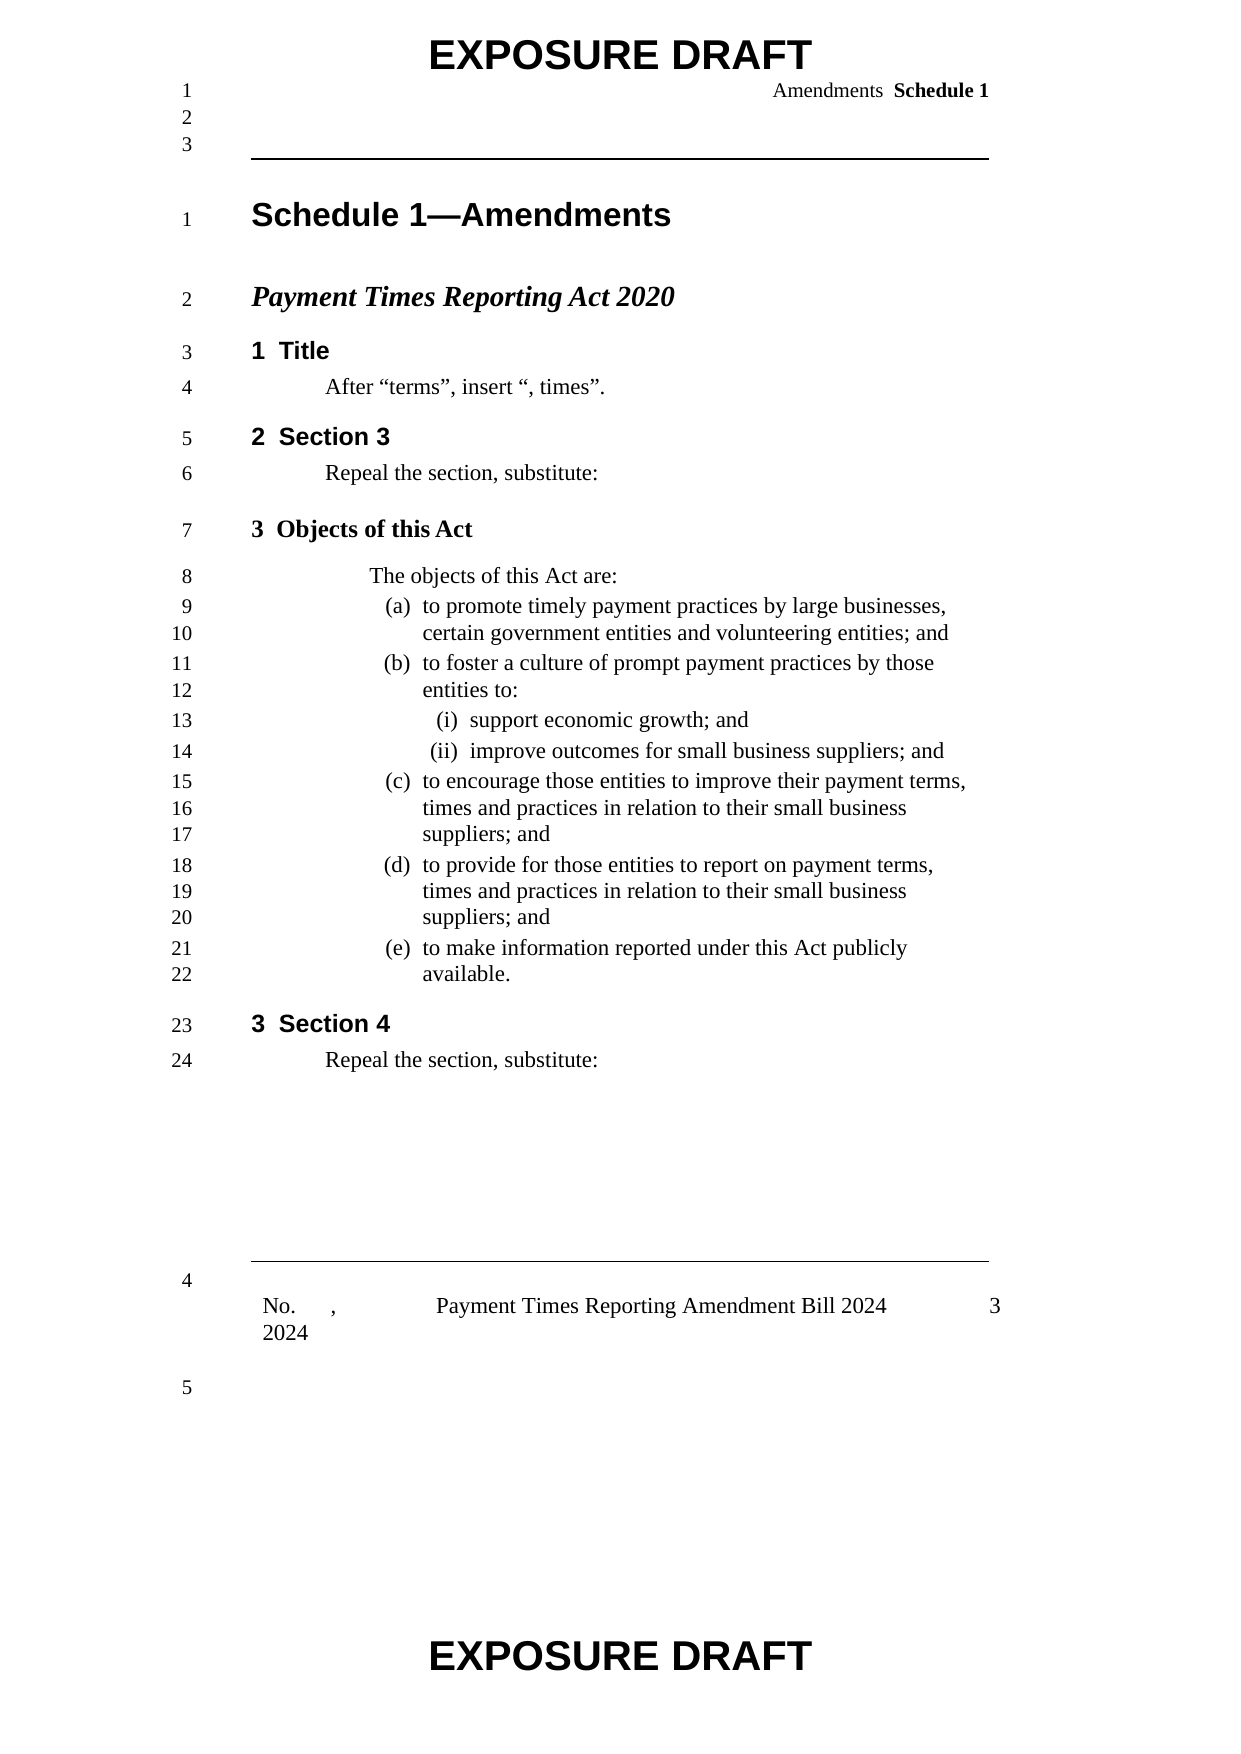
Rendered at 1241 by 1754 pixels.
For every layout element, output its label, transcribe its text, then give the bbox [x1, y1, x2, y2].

text Repeal the section, substitute: [325, 459, 989, 485]
text (c) to encourage those entities to improve their payment terms, times and practices in relation to their small business suppliers; and [251, 767, 989, 846]
text (b) to foster a culture of prompt payment practices by those entities to: [251, 649, 989, 702]
text (d) to provide for those entities to report on payment terms, times and practices in relation to their small business suppliers; and [251, 851, 989, 930]
text (ii) improve outcomes for small business suppliers; and [251, 737, 989, 763]
text Payment Times Reporting Act 2020 [251, 279, 989, 313]
text The objects of this Act are: [251, 562, 989, 588]
text 2 Section 3 [251, 422, 989, 451]
text 1 Title [251, 336, 989, 364]
text (i) support economic growth; and [251, 706, 989, 733]
text (a) to promote timely payment practices by large businesses, certain government entities and volunteering entities; and [251, 593, 989, 645]
text 3 Objects of this Act [251, 514, 989, 543]
text Schedule 1—Amendments [251, 195, 989, 233]
text After “terms”, insert “, times”. [325, 373, 989, 399]
text 3 Section 4 [251, 1009, 989, 1038]
text (e) to make information reported under this Act publicly available. [251, 934, 989, 987]
text Repeal the section, substitute: [325, 1047, 989, 1073]
